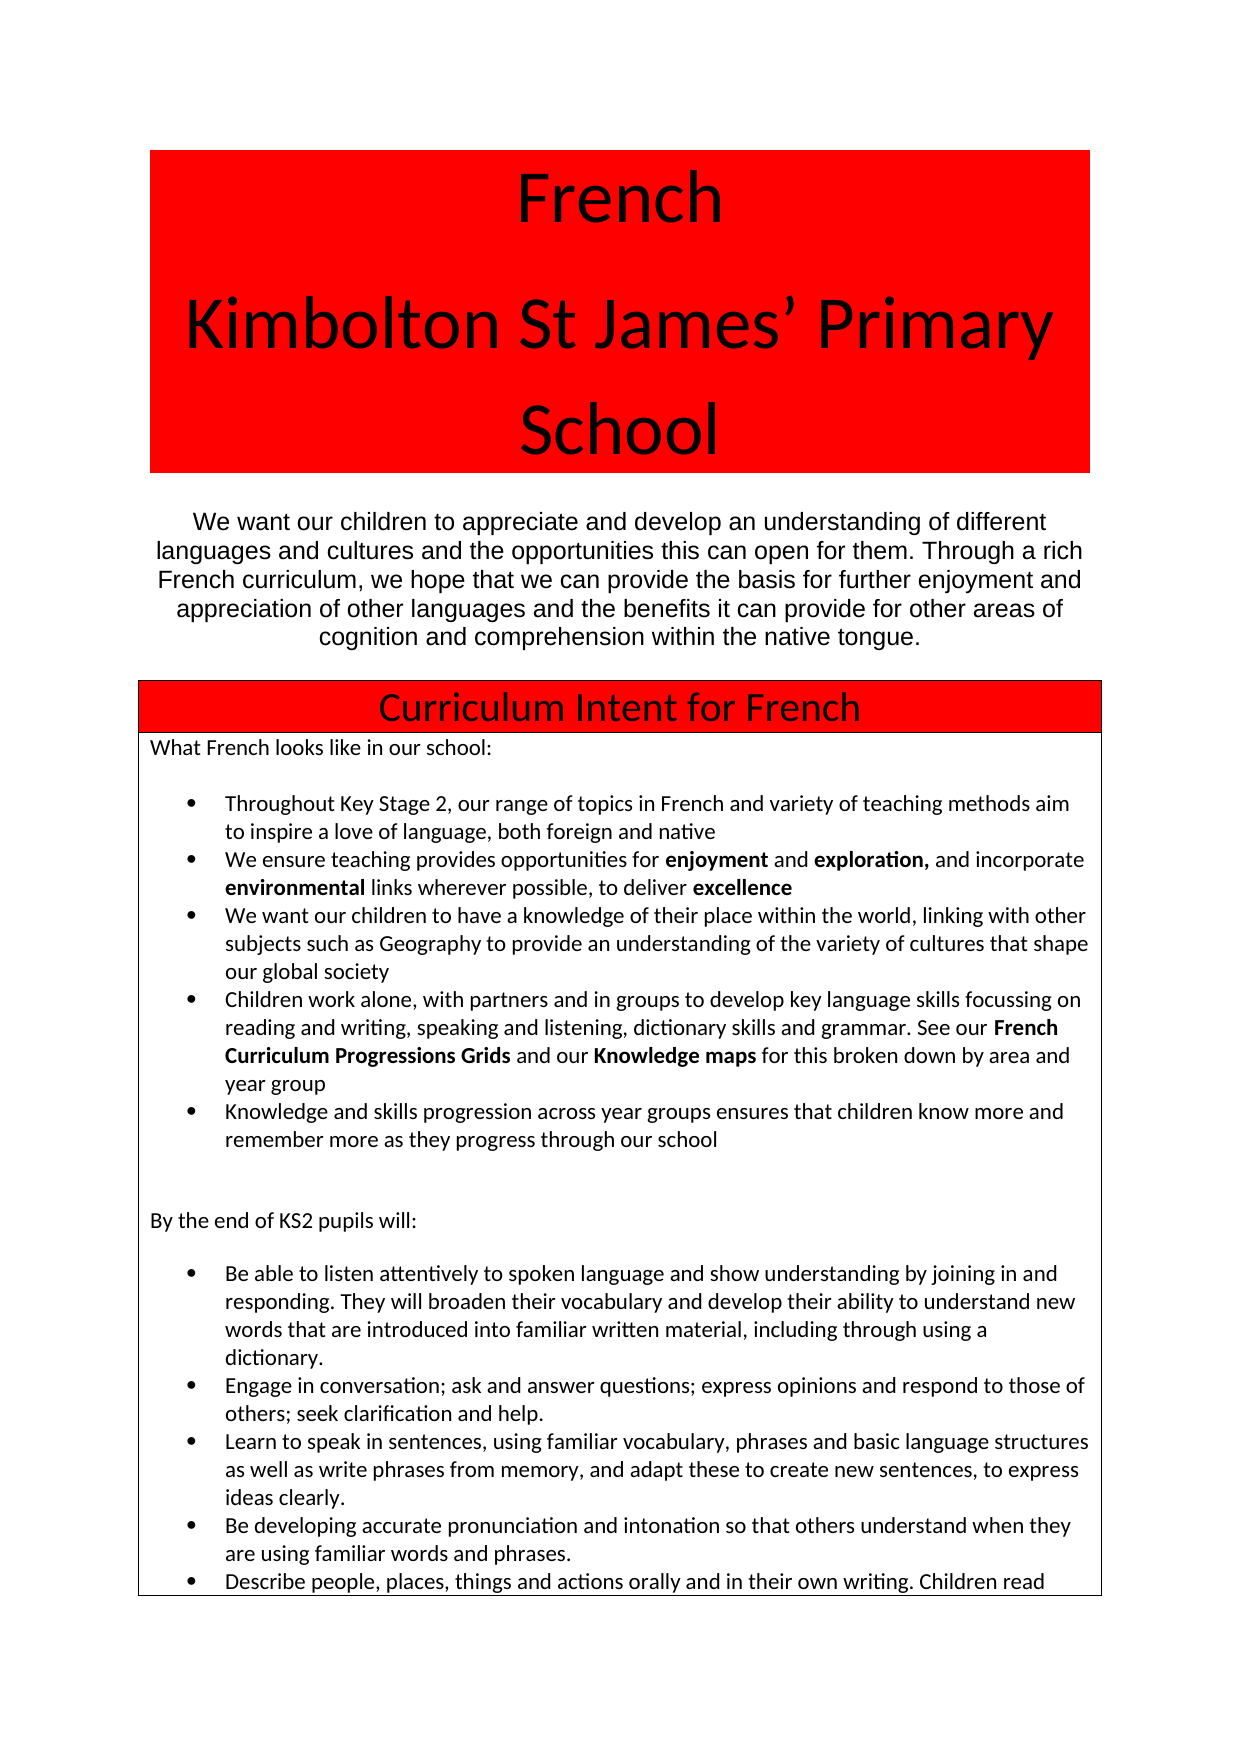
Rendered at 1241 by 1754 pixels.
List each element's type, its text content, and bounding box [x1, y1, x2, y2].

text Kimbolton St James’ Primary School [150, 276, 1090, 473]
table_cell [139, 733, 1101, 1595]
table_header Curriculum Intent for French [139, 681, 1101, 732]
text We want our children to appreciate and develop an understanding of different languages and cultures and the opportunities this can open for them. Through a rich French curriculum, we hope that we can provide the basis for further enjoyment and appreciation of other languages and the benefits it can provide for other areas of cognition and comprehension within the native tongue. [150, 507, 1090, 651]
text French [150, 150, 1090, 242]
